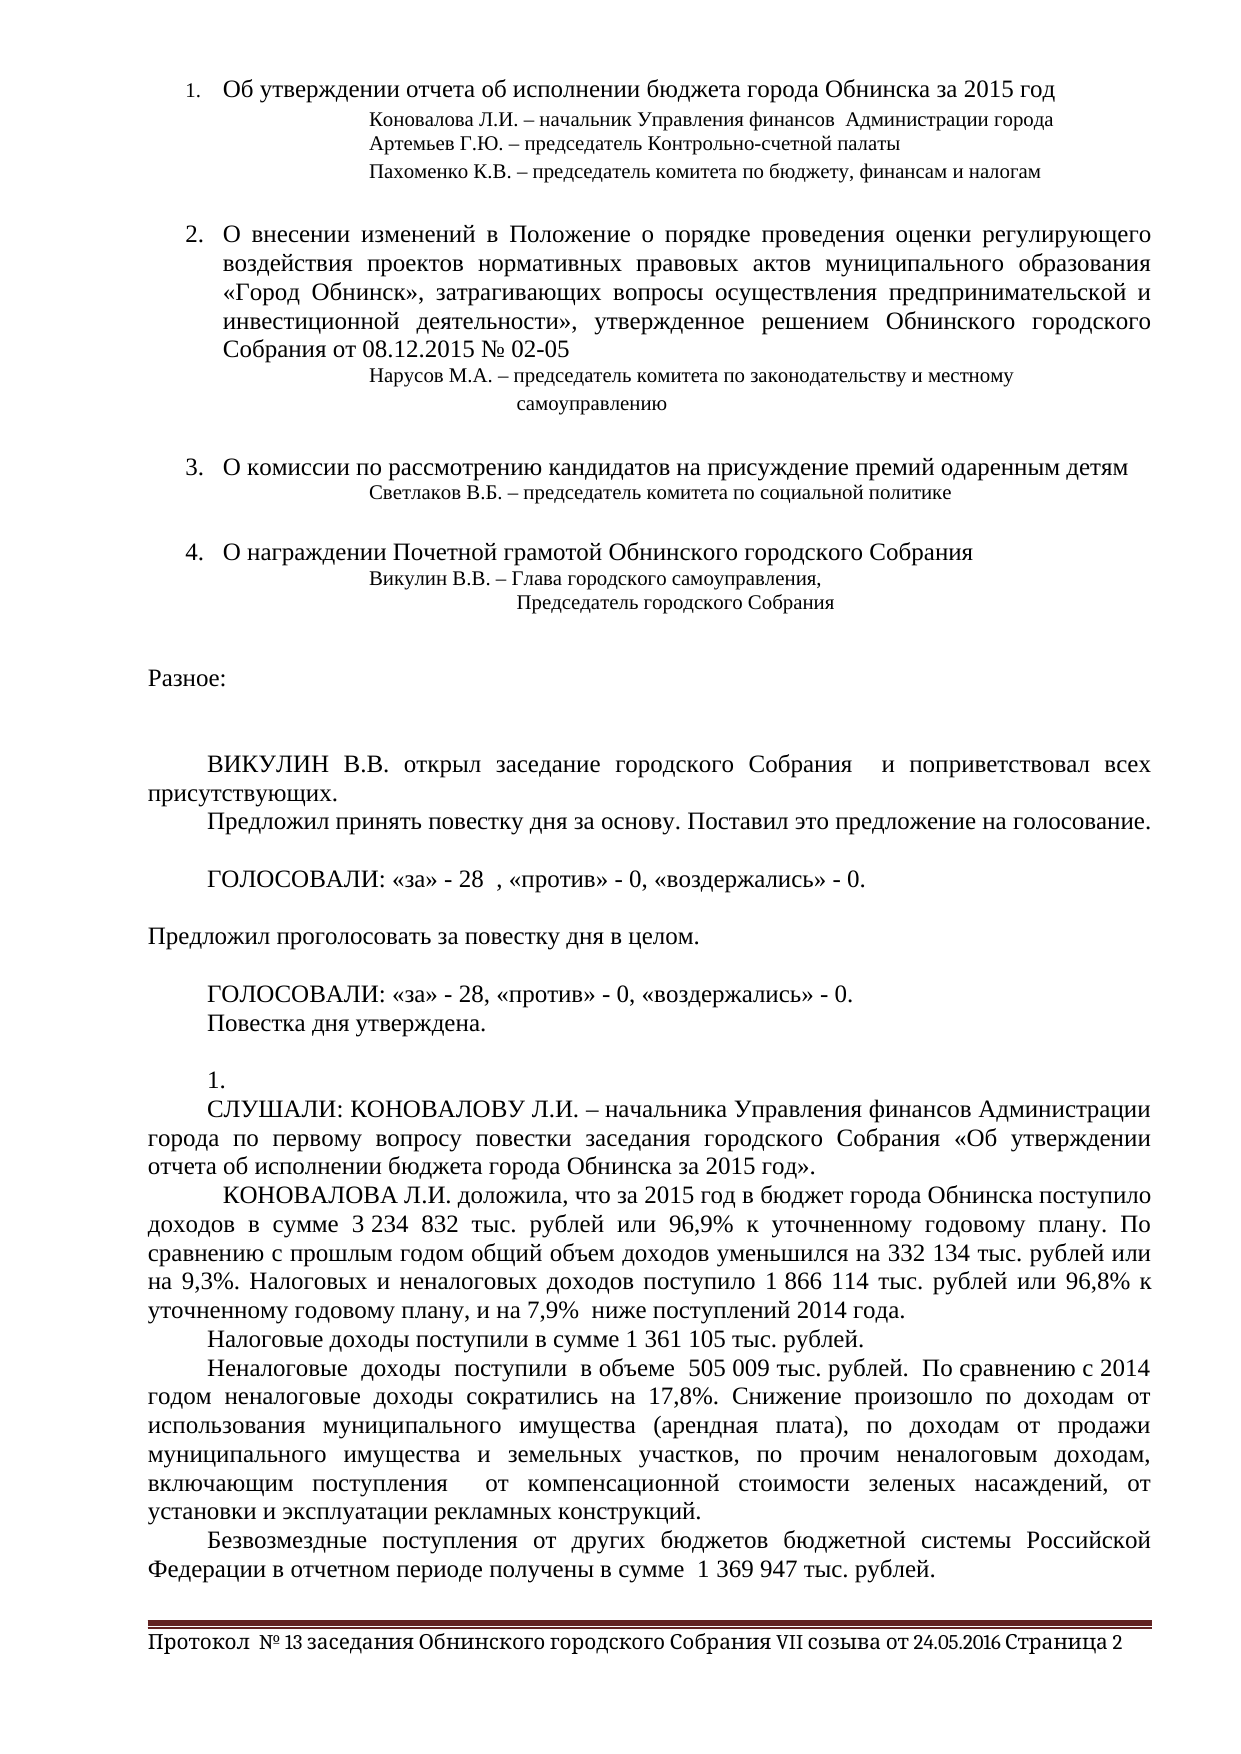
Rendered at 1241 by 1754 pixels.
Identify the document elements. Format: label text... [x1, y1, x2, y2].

list Нарусов М.А. – председатель комитета по законодательству и местному [296, 363, 1152, 387]
text КОНОВАЛОВА Л.И. доложила, что за 2015 год в бюджет города Обнинска поступило доходов в сумме 3 234 832 тыс. рублей или 96,9% к уточненному годовому плану. По сравнению с прошлым годом общий объем доходов уменьшился на 332 134 тыс. рублей или на 9,3%. Налоговых и неналоговых доходов поступило 1 866 114 тыс. рублей или 96,8% к уточненному годовому плану, и на 7,9% ниже поступлений 2014 года. [148, 1180, 1152, 1324]
list самоуправлению [444, 391, 1152, 415]
text Председатель городского Собрания [333, 590, 1152, 614]
text Неналоговые доходы поступили в объеме 505 009 тыс. рублей. По сравнению с 2014 годом неналоговые доходы сократились на 17,8%. Снижение произошло по доходам от использования муниципального имущества (арендная плата), по доходам от продажи муниципального имущества и земельных участков, по прочим неналоговым доходам, включающим поступления от компенсационной стоимости зеленых насаждений, от установки и эксплуатации рекламных конструкций. [148, 1353, 1152, 1525]
list О комиссии по рассмотрению кандидатов на присуждение премий одаренным детям [185, 452, 1152, 480]
list О внесении изменений в Положение о порядке проведения оценки регулирующего воздействия проектов нормативных правовых актов муниципального образования «Город Обнинск», затрагивающих вопросы осуществления предпринимательской и инвестиционной деятельности», утвержденное решением Обнинского городского Собрания от 08.12.2015 № 02-05 [185, 219, 1152, 363]
text 1. [148, 1065, 1152, 1094]
text Предложил принять повестку дня за основу. Поставил это предложение на голосование. [148, 806, 1152, 835]
list О награждении Почетной грамотой Обнинского городского Собрания [185, 537, 1152, 566]
text ВИКУЛИН В.В. открыл заседание городского Собрания и поприветствовал всех присутствующих. [148, 749, 1152, 806]
text Разное: [148, 663, 1152, 691]
text Светлаков В.Б. – председатель комитета по социальной политике [295, 480, 1152, 504]
text ГОЛОСОВАЛИ: «за» - 28, «против» - 0, «воздержались» - 0. [148, 979, 1152, 1008]
text ГОЛОСОВАЛИ: «за» - 28 , «против» - 0, «воздержались» - 0. [148, 864, 1152, 893]
list Об утверждении отчета об исполнении бюджета города Обнинска за 2015 год Коновалова Л.И. – начальник Управления финансов Администрации города [185, 74, 1152, 131]
list Артемьев Г.Ю. – председатель Контрольно-счетной палаты [369, 131, 1152, 155]
list СЛУШАЛИ: КОНОВАЛОВУ Л.И. – начальника Управления финансов Администрации города по первому вопросу повестки заседания городского Собрания «Об утверждении отчета об исполнении бюджета города Обнинска за 2015 год». [148, 1094, 1152, 1180]
text Повестка дня утверждена. [148, 1008, 1152, 1036]
text Налоговые доходы поступили в сумме 1 361 105 тыс. рублей. [148, 1324, 1152, 1353]
text Викулин В.В. – Глава городского самоуправления, [333, 566, 1152, 590]
text Предложил проголосовать за повестку дня в целом. [148, 921, 1152, 950]
text Безвозмездные поступления от других бюджетов бюджетной системы Российской Федерации в отчетном периоде получены в сумме 1 369 947 тыс. рублей. [148, 1525, 1152, 1583]
list Пахоменко К.В. – председатель комитета по бюджету, финансам и налогам [369, 159, 1152, 183]
